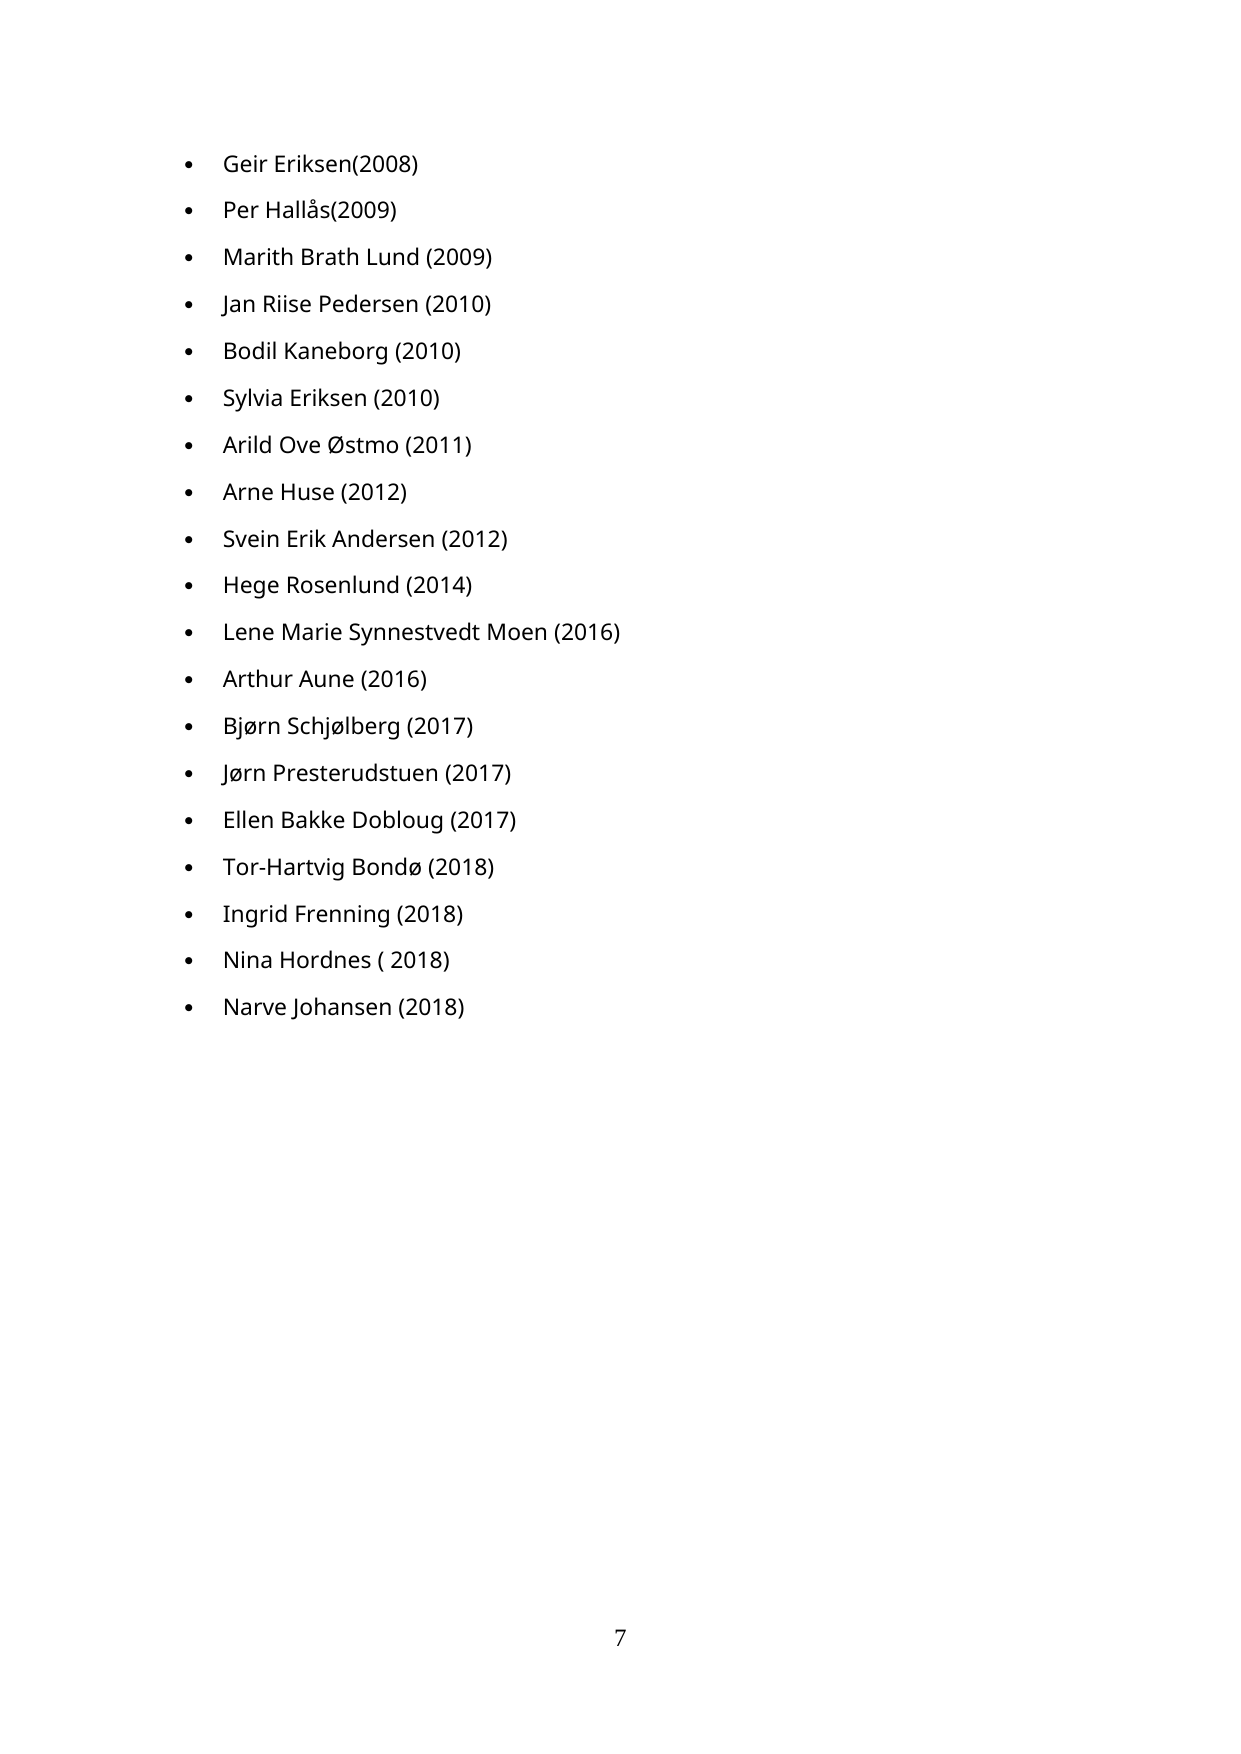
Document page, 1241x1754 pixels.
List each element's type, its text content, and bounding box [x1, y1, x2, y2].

list Arthur Aune (2016) [185, 663, 1093, 694]
list Ellen Bakke Dobloug (2017) [185, 804, 1093, 835]
list Per Hallås(2009) [185, 194, 1093, 226]
list Arne Huse (2012) [185, 476, 1093, 507]
list Nina Hordnes ( 2018) [185, 944, 1093, 976]
list Sylvia Eriksen (2010) [185, 382, 1093, 413]
list Jørn Presterudstuen (2017) [185, 757, 1093, 788]
list Svein Erik Andersen (2012) [185, 523, 1093, 554]
list Lene Marie Synnestvedt Moen (2016) [185, 616, 1093, 648]
list Marith Brath Lund (2009) [185, 241, 1093, 273]
list Tor-Hartvig Bondø (2018) [185, 851, 1093, 882]
list Bodil Kaneborg (2010) [185, 335, 1093, 366]
list Jan Riise Pedersen (2010) [185, 288, 1093, 319]
list Geir Eriksen(2008) [185, 148, 1093, 179]
list Narve Johansen (2018) [185, 991, 1093, 1023]
list Ingrid Frenning (2018) [185, 898, 1093, 929]
list Arild Ove Østmo (2011) [185, 429, 1093, 460]
list Hege Rosenlund (2014) [185, 569, 1093, 601]
list Bjørn Schjølberg (2017) [185, 710, 1093, 741]
